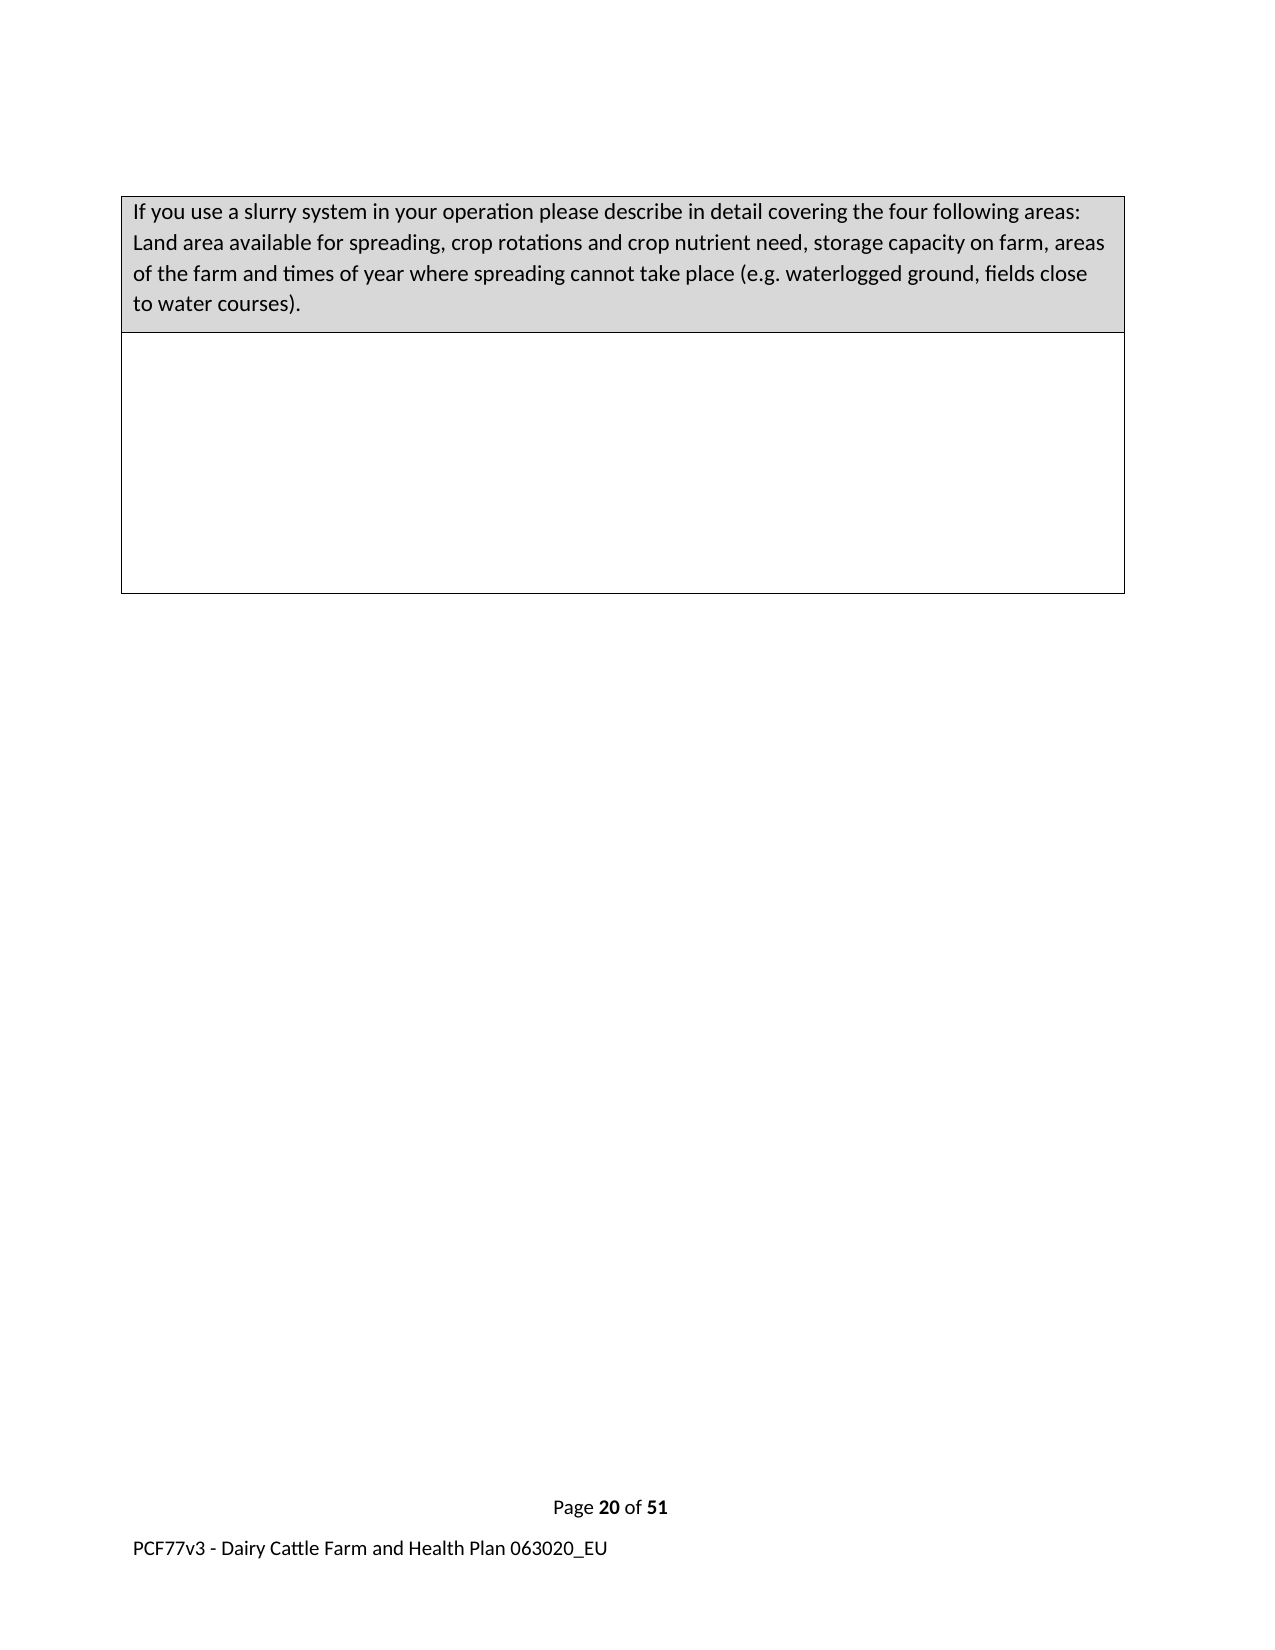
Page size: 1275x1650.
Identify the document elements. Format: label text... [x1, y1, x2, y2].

table_header If you use a slurry system in your operation please describe in detail covering the four following areas: Land area available for spreading, crop rotations and crop nutrient need, storage capacity on farm, areas of the farm and times of year where spreading cannot take place (e.g. waterlogged ground, fields close to water courses). [122, 197, 1124, 332]
table_cell [122, 333, 1124, 593]
